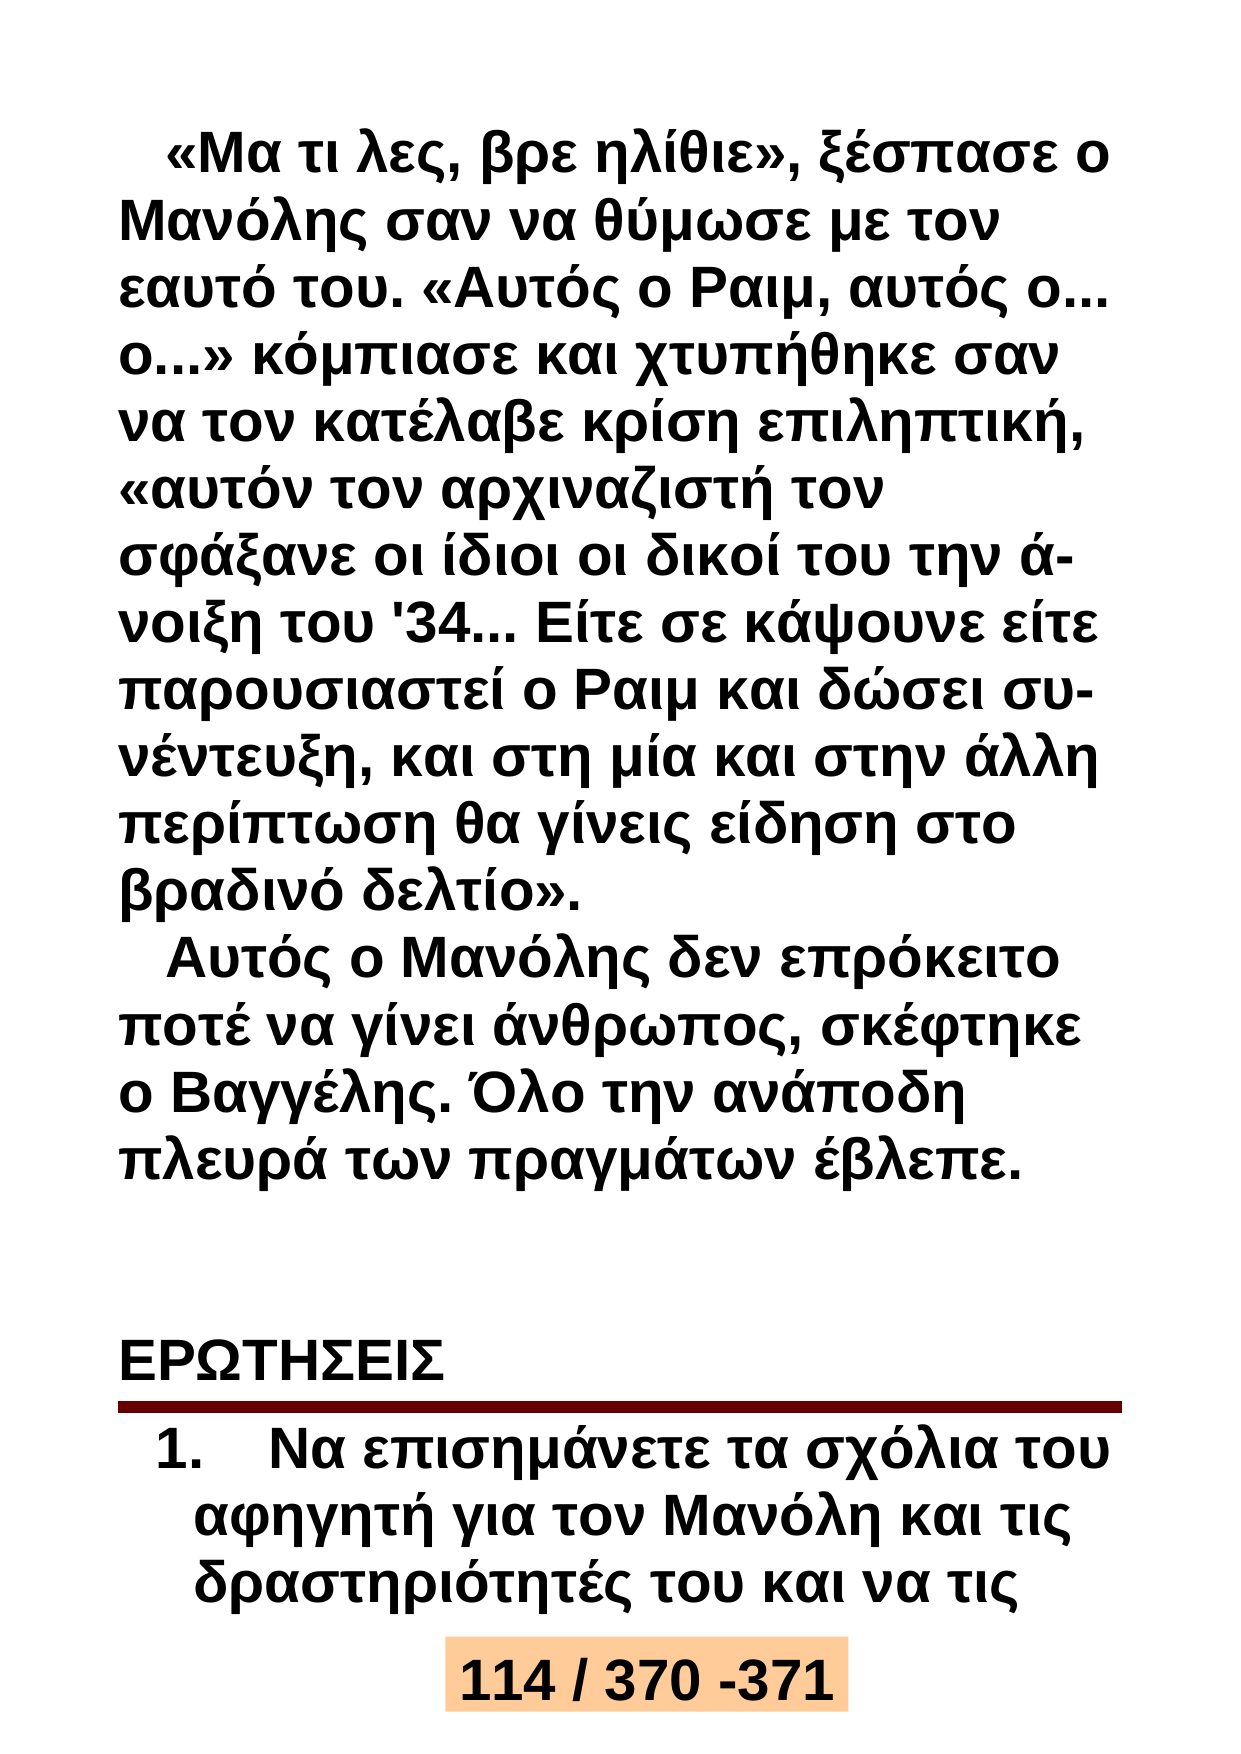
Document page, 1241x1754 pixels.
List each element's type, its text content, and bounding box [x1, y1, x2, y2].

text Αυτός ο Μανόλης δεν επρόκειτο ποτέ να γίνει άνθρωπος, σκέφτηκε ο Βαγγέλης. Όλο την ανάποδη πλευρά των πραγμάτων έβλεπε. [118, 923, 1122, 1191]
text «Μα τι λες, βρε ηλίθιε», ξέσπασε ο Μανόλης σαν να θύμωσε με τον εαυτό του. «Αυτός ο Ραιμ, αυτός ο... ο...» κόμπιασε και χτυπήθηκε σαν να τον κατέλαβε κρίση επιληπτική, «αυτόν τον αρχιναζιστή τον σφάξανε οι ίδιοι οι δικοί του την ά-νοιξη του '34... Είτε σε κάψουνε είτε παρουσιαστεί ο Ραιμ και δώσει συ-νέντευξη, και στη μία και στην άλλη περίπτωση θα γίνεις είδηση στο βραδινό δελτίο». [118, 118, 1122, 923]
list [156, 1413, 1122, 1615]
text ΕΡΩΤΗΣΕΙΣ [118, 1326, 1122, 1401]
